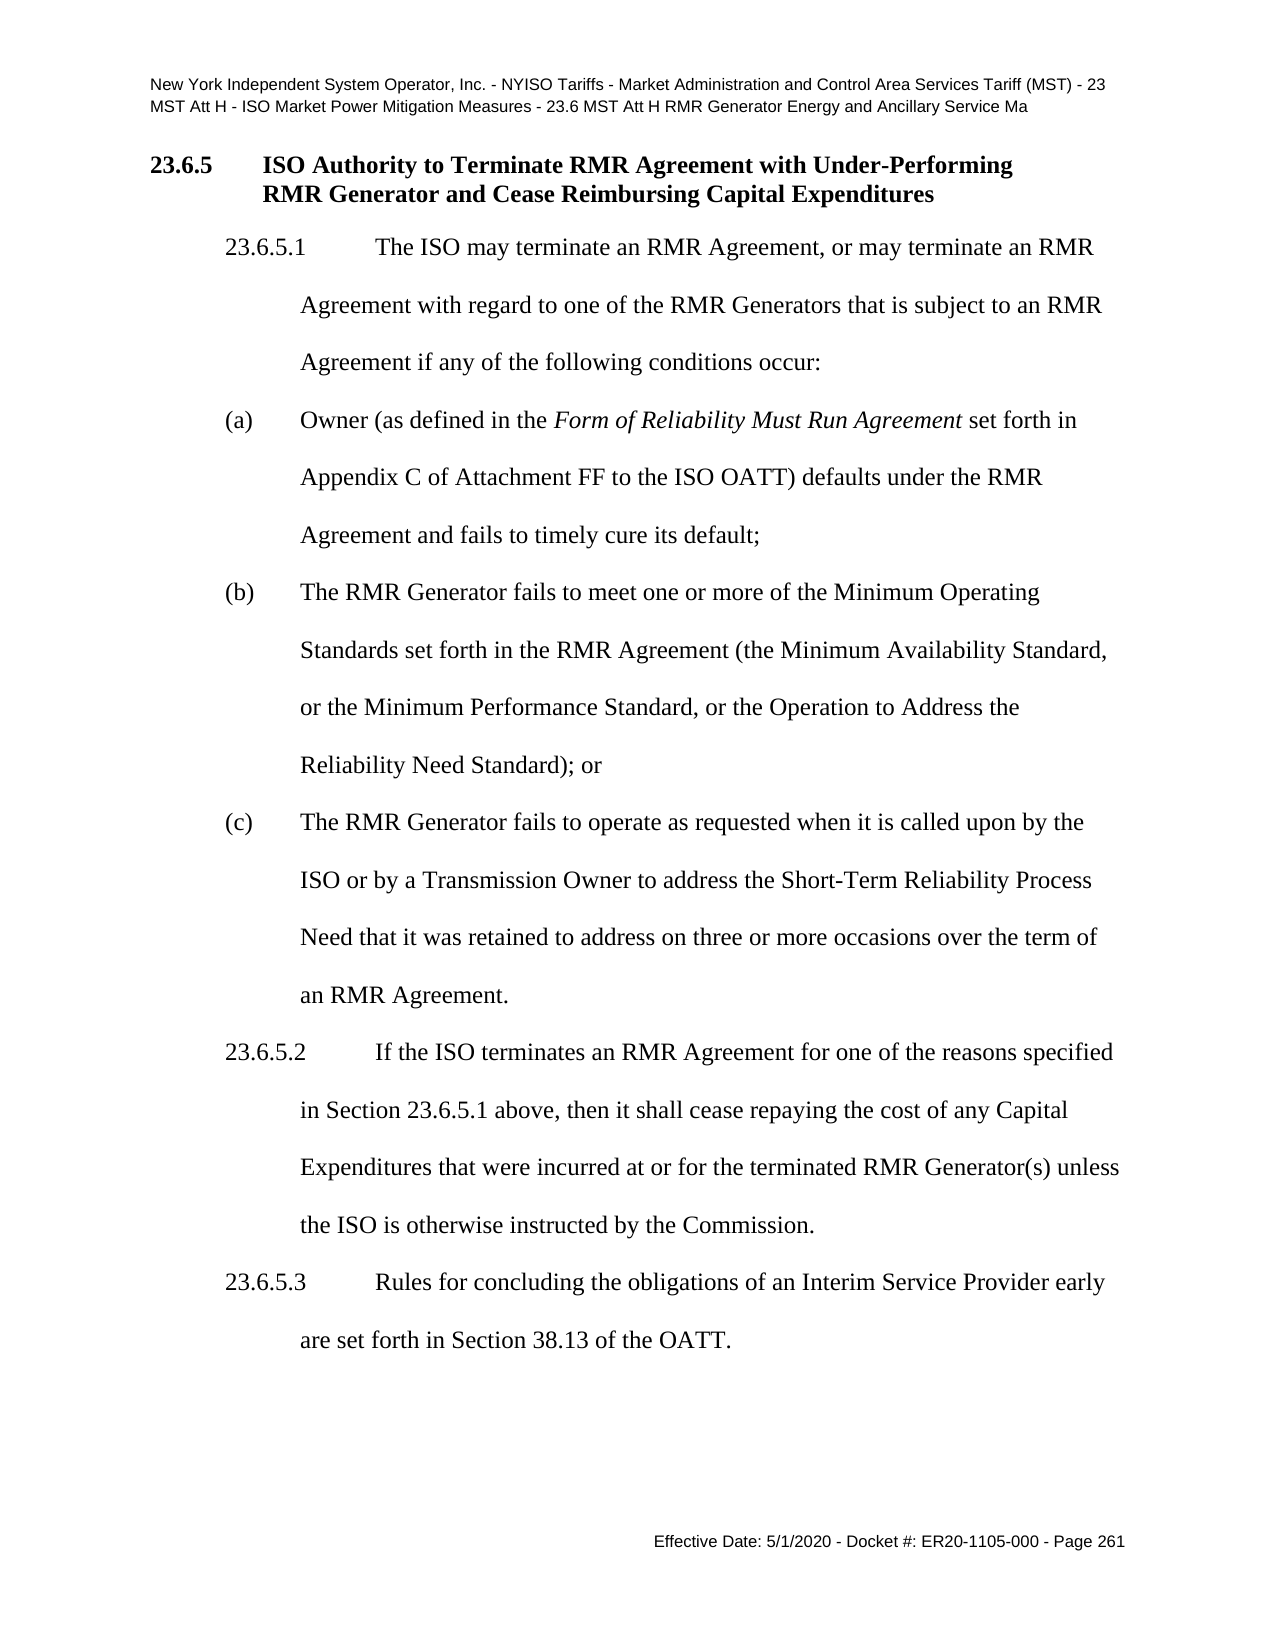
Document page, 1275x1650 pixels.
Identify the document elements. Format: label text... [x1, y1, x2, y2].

text 23.6.5.2 If the ISO terminates an RMR Agreement for one of the reasons specified in Section 23.6.5.1 above, then it shall cease repaying the cost of any Capital Expenditures that were incurred at or for the terminated RMR Generator(s) unless the ISO is otherwise instructed by the Commission. [225, 1037, 1125, 1239]
text (a) Owner (as defined in the Form of Reliability Must Run Agreement set forth in Appendix C of Attachment FF to the ISO OATT) defaults under the RMR Agreement and fails to timely cure its default; [225, 405, 1125, 549]
text 23.6.5.1 The ISO may terminate an RMR Agreement, or may terminate an RMR Agreement with regard to one of the RMR Generators that is subject to an RMR Agreement if any of the following conditions occur: [225, 232, 1125, 376]
text 23.6.5.3 Rules for concluding the obligations of an Interim Service Provider early are set forth in Section 38.13 of the OATT. [225, 1267, 1125, 1354]
text (b) The RMR Generator fails to meet one or more of the Minimum Operating Standards set forth in the RMR Agreement (the Minimum Availability Standard, or the Minimum Performance Standard, or the Operation to Address the Reliability Need Standard); or [225, 577, 1125, 779]
text (c) The RMR Generator fails to operate as requested when it is called upon by the ISO or by a Transmission Owner to address the Short-Term Reliability Process Need that it was retained to address on three or more occasions over the term of an RMR Agreement. [225, 807, 1125, 1009]
subtitle 23.6.5 ISO Authority to Terminate RMR Agreement with Under-Performing RMR Generator and Cease Reimbursing Capital Expenditures [150, 150, 1059, 207]
